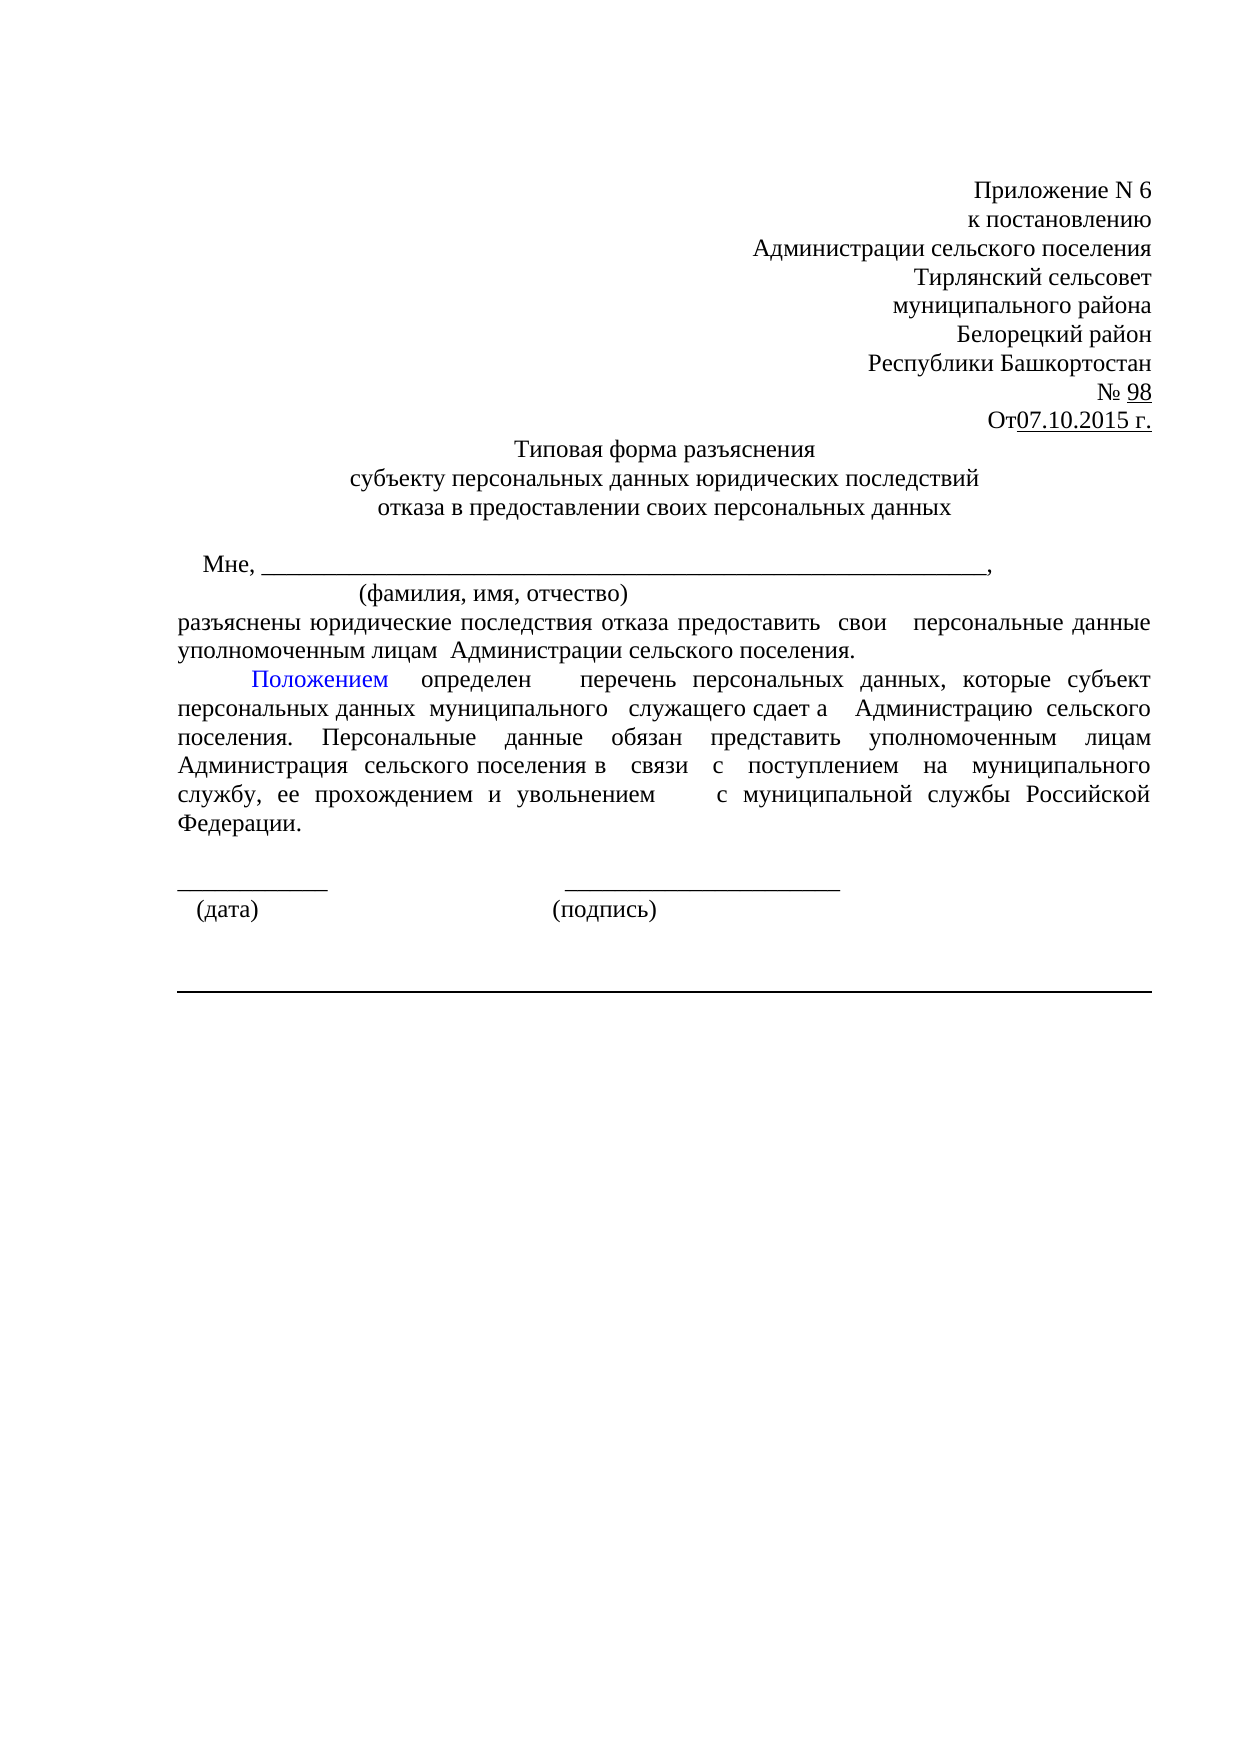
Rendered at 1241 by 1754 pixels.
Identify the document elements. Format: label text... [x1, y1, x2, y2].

text (дата) (подпись) [177, 894, 1152, 923]
text Администрации сельского поселения [177, 233, 1152, 262]
text ____________ ______________________ [177, 866, 1152, 894]
text Положением определен перечень персональных данных, которые субъект персональных данных муниципального служащего сдает а Администрацию сельского поселения. Персональные данные обязан представить уполномоченным лицам Администрация сельского поселения в связи с поступлением на муниципального службу, ее прохождением и увольнением с муниципальной службы Российской Федерации. [177, 664, 1152, 837]
text к постановлению [177, 204, 1152, 233]
text Республики Башкортостан [177, 348, 1152, 377]
text № 98 [177, 377, 1152, 406]
text Белорецкий район [177, 319, 1152, 348]
text разъяснены юридические последствия отказа предоставить свои персональные данные уполномоченным лицам Администрации сельского поселения. [177, 607, 1152, 664]
text муниципального района [177, 291, 1152, 319]
text Типовая форма разъяснения [177, 434, 1152, 463]
text (фамилия, имя, отчество) [177, 578, 1152, 607]
text От07.10.2015 г. [177, 406, 1152, 434]
text отказа в предоставлении своих персональных данных [177, 492, 1152, 521]
text Мне, __________________________________________________________, [177, 549, 1152, 578]
text Приложение N 6 [177, 176, 1152, 204]
text Тирлянский сельсовет [177, 262, 1152, 291]
text субъекту персональных данных юридических последствий [177, 463, 1152, 492]
